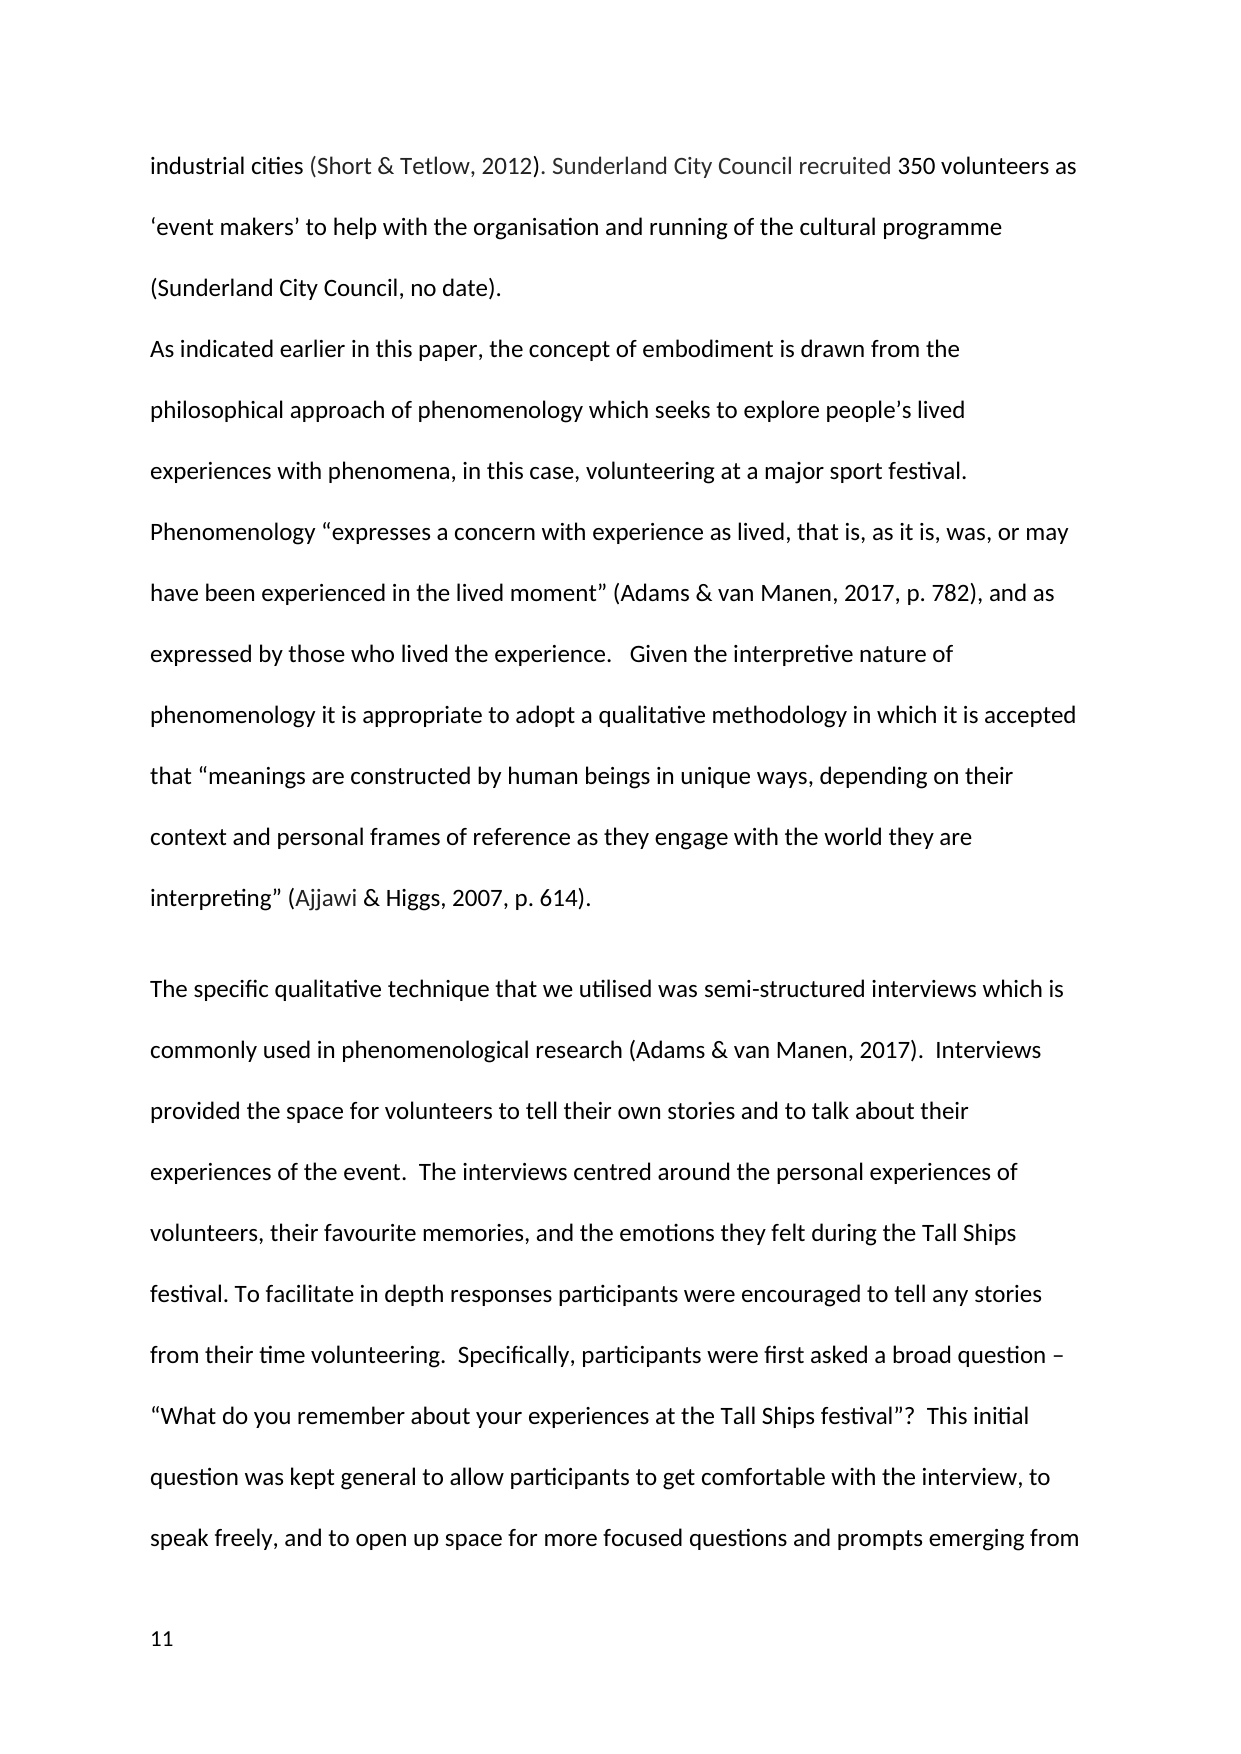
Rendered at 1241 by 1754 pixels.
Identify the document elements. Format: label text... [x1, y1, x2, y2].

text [150, 973, 1090, 1553]
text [150, 150, 1090, 303]
text As indicated earlier in this paper, the concept of embodiment is drawn from the philosophical approach of phenomenology which seeks to explore people’s lived experiences with phenomena, in this case, volunteering at a major sport festival. Phenomenology “expresses a concern with experience as lived, that is, as it is, was, or may have been experienced in the lived moment” (Adams & van Manen, 2017, p. 782), and as expressed by those who lived the experience. Given the interpretive nature of phenomenology it is appropriate to adopt a qualitative methodology in which it is accepted that “meanings are constructed by human beings in unique ways, depending on their context and personal frames of reference as they engage with the world they are interpreting” (Ajjawi & Higgs, 2007, p. 614). [150, 333, 1090, 913]
